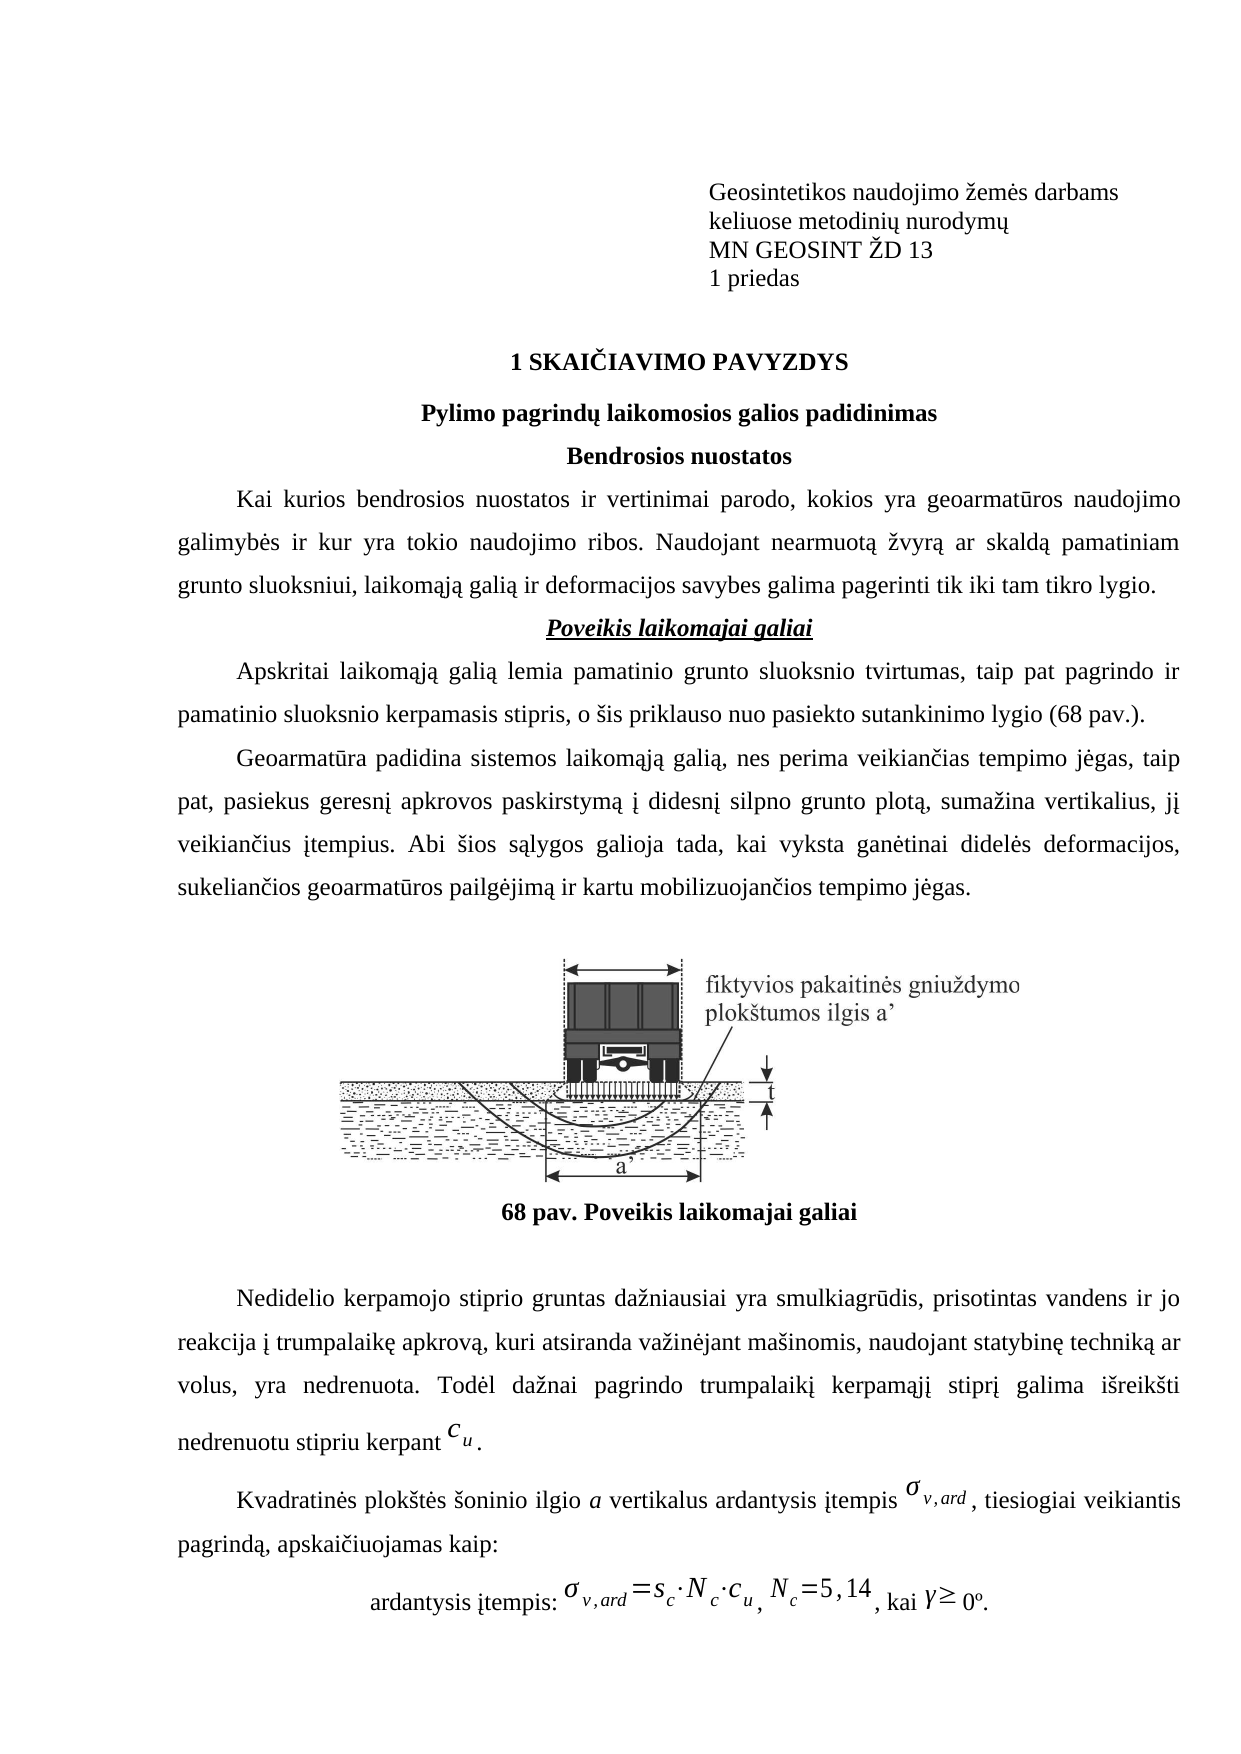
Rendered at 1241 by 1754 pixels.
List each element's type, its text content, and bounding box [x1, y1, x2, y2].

text Bendrosios nuostatos [177, 441, 1181, 469]
text 68 pav. Poveikis laikomajai galiai [177, 1197, 1181, 1226]
text Apskritai laikomąją galią lemia pamatinio grunto sluoksnio tvirtumas, taip pat pagrindo ir pamatinio sluoksnio kerpamasis stipris, o šis priklauso nuo pasiekto sutankinimo lygio (68 pav.). [177, 656, 1181, 728]
text Kvadratinės plokštės šoninio ilgio a vertikalus ardantysis įtempis , tiesiogiai veikiantis pagrindą, apskaičiuojamas kaip: [177, 1470, 1181, 1557]
text MN GEOSINT ŽD 13 [709, 235, 1181, 263]
text Geoarmatūra padidina sistemos laikomąją galią, nes perima veikiančias tempimo jėgas, taip pat, pasiekus geresnį apkrovos paskirstymą į didesnį silpno grunto plotą, sumažina vertikalius, jį veikiančius įtempius. Abi šios sąlygos galioja tada, kai vyksta ganėtinai didelės deformacijos, sukeliančios geoarmatūros pailgėjimą ir kartu mobilizuojančios tempimo jėgas. [177, 743, 1181, 901]
picture [339, 958, 1020, 1183]
text Geosintetikos naudojimo žemės darbams keliuose metodinių nurodymų [709, 177, 1181, 235]
text ardantysis įtempis: , , kai 0º. [177, 1572, 1181, 1616]
text 1 priedas [709, 263, 1181, 292]
text Poveikis laikomajai galiai [177, 613, 1181, 642]
text Kai kurios bendrosios nuostatos ir vertinimai parodo, kokios yra geoarmatūros naudojimo galimybės ir kur yra tokio naudojimo ribos. Naudojant nearmuotą žvyrą ar skaldą pamatiniam grunto sluoksniui, laikomąją galią ir deformacijos savybes galima pagerinti tik iki tam tikro lygio. [177, 484, 1181, 599]
text 1 SKAIČIAVIMO PAVYZDYS [177, 347, 1181, 376]
text Pylimo pagrindų laikomosios galios padidinimas [177, 398, 1181, 426]
text Nedidelio kerpamojo stiprio gruntas dažniausiai yra smulkiagrūdis, prisotintas vandens ir jo reakcija į trumpalaikę apkrovą, kuri atsiranda važinėjant mašinomis, naudojant statybinę techniką ar volus, yra nedrenuota. Todėl dažnai pagrindo trumpalaikį kerpamąjį stiprį galima išreikšti nedrenuotu stipriu kerpant . [177, 1283, 1181, 1456]
